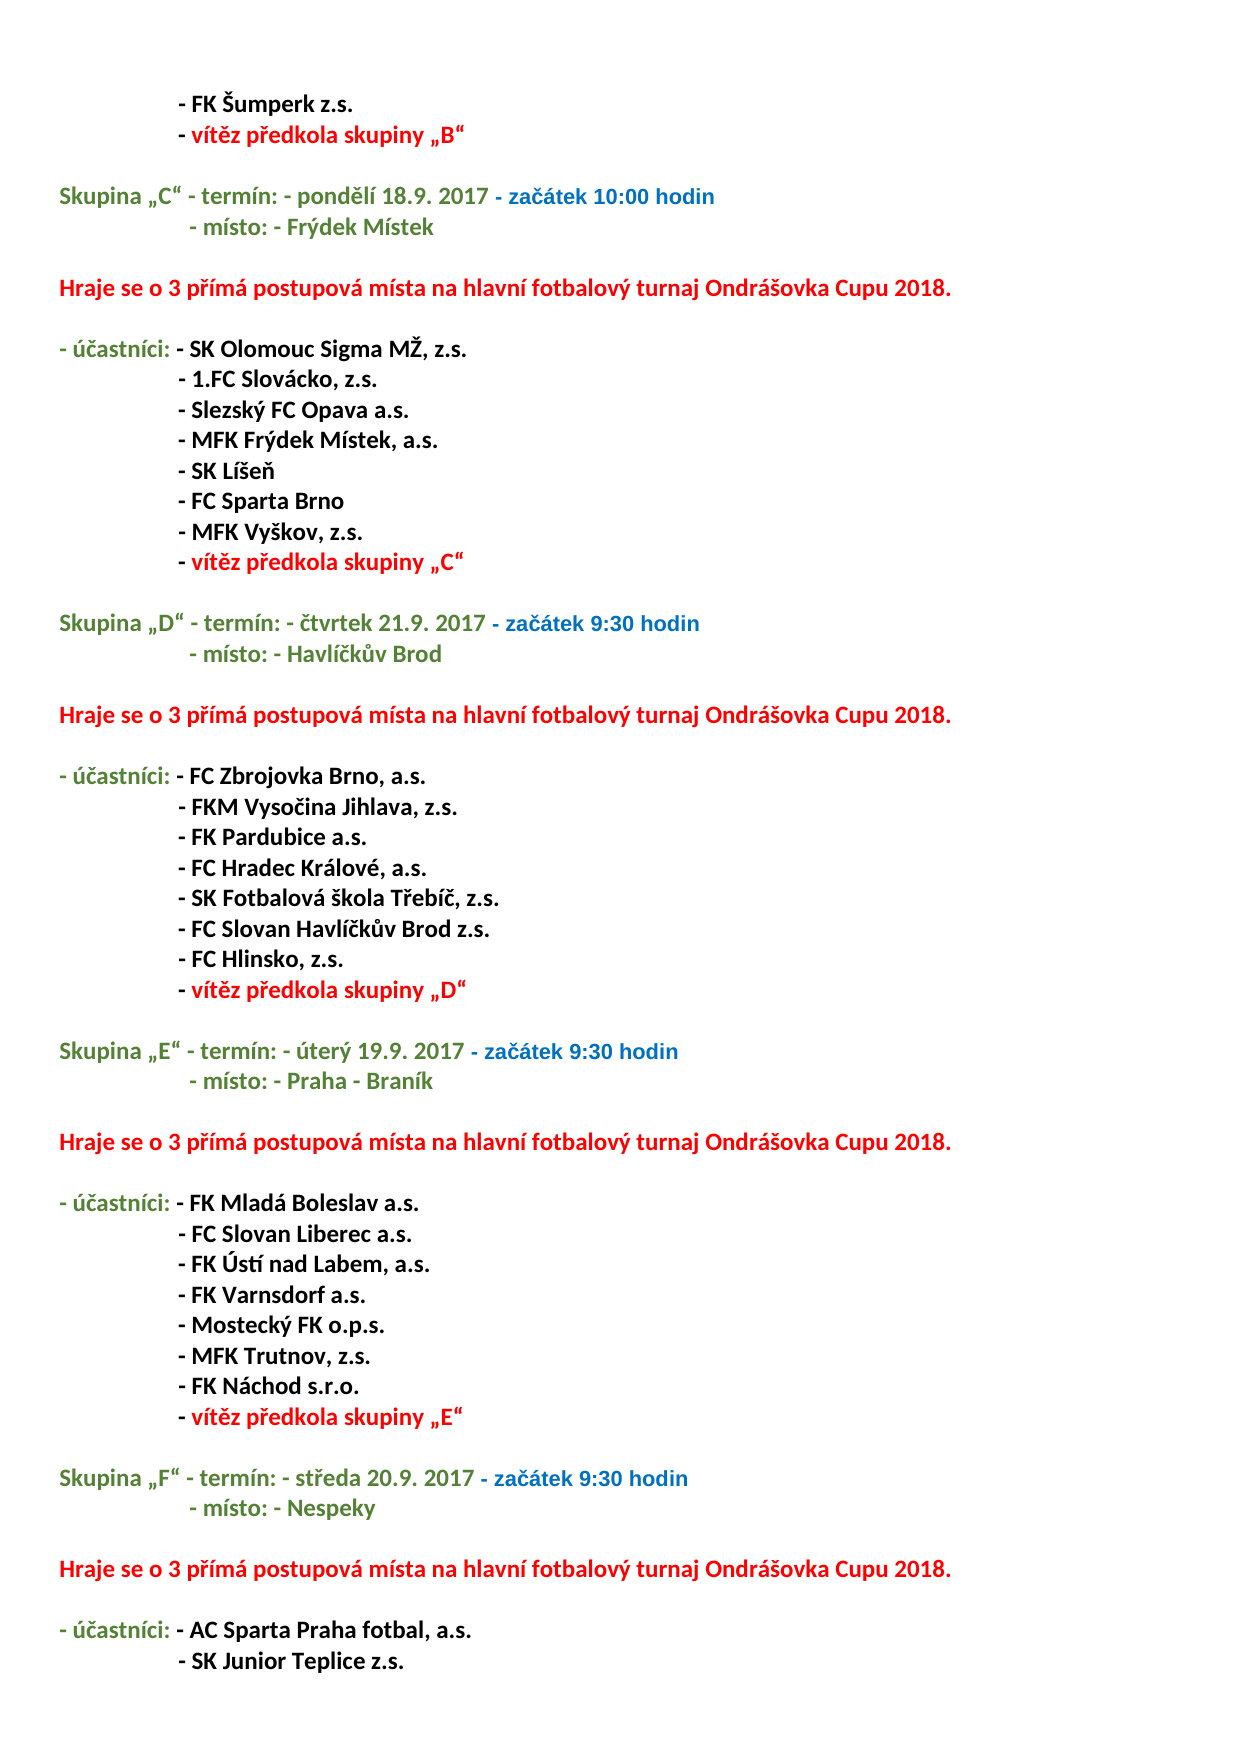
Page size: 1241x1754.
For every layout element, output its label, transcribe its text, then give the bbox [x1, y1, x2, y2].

text - účastníci: - SK Olomouc Sigma MŽ, z.s. [59, 333, 1181, 363]
text - místo: - Nespeky [59, 1493, 1181, 1523]
text - FK Náchod s.r.o. [59, 1371, 1181, 1401]
text - místo: - Havlíčkův Brod [59, 638, 1181, 668]
text - účastníci: - FK Mladá Boleslav a.s. [59, 1187, 1181, 1218]
text - MFK Trutnov, z.s. [59, 1340, 1181, 1371]
text - SK Junior Teplice z.s. [59, 1645, 1181, 1676]
text - vítěz předkola skupiny „C“ [59, 546, 1181, 577]
text Hraje se o 3 přímá postupová místa na hlavní fotbalový turnaj Ondrášovka Cupu 2018. [59, 699, 1181, 729]
text - MFK Frýdek Místek, a.s. [59, 424, 1181, 455]
text - Slezský FC Opava a.s. [59, 394, 1181, 424]
text - FC Hlinsko, z.s. [59, 943, 1181, 974]
text - FC Slovan Havlíčkův Brod z.s. [59, 913, 1181, 943]
text - FK Ústí nad Labem, a.s. [59, 1248, 1181, 1279]
text Skupina „C“ - termín: - pondělí 18.9. 2017 - začátek 10:00 hodin [59, 180, 1181, 211]
text - FK Šumperk z.s. [59, 89, 1181, 119]
text - SK Líšeň [59, 455, 1181, 485]
text - vítěz předkola skupiny „B“ [59, 119, 1181, 150]
text Skupina „F“ - termín: - středa 20.9. 2017 - začátek 9:30 hodin [59, 1462, 1181, 1493]
text - FK Pardubice a.s. [59, 821, 1181, 852]
text - místo: - Frýdek Místek [59, 211, 1181, 241]
text - vítěz předkola skupiny „D“ [59, 974, 1181, 1004]
text - FC Hradec Králové, a.s. [59, 852, 1181, 882]
text Skupina „D“ - termín: - čtvrtek 21.9. 2017 - začátek 9:30 hodin [59, 607, 1181, 638]
text - FC Sparta Brno [59, 485, 1181, 516]
text Hraje se o 3 přímá postupová místa na hlavní fotbalový turnaj Ondrášovka Cupu 2018. [59, 1126, 1181, 1157]
text - SK Fotbalová škola Třebíč, z.s. [59, 882, 1181, 913]
text - FK Varnsdorf a.s. [59, 1279, 1181, 1309]
text - vítěz předkola skupiny „E“ [59, 1401, 1181, 1432]
text - FKM Vysočina Jihlava, z.s. [59, 791, 1181, 821]
text - účastníci: - AC Sparta Praha fotbal, a.s. [59, 1615, 1181, 1645]
text - FC Slovan Liberec a.s. [59, 1218, 1181, 1248]
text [59, 272, 1181, 302]
text - Mostecký FK o.p.s. [59, 1309, 1181, 1340]
text - účastníci: - FC Zbrojovka Brno, a.s. [59, 760, 1181, 791]
text Skupina „E“ - termín: - úterý 19.9. 2017 - začátek 9:30 hodin [59, 1035, 1181, 1065]
text - místo: - Praha - Braník [59, 1065, 1181, 1096]
text - 1.FC Slovácko, z.s. [59, 363, 1181, 394]
text - MFK Vyškov, z.s. [59, 516, 1181, 546]
text Hraje se o 3 přímá postupová místa na hlavní fotbalový turnaj Ondrášovka Cupu 2018. [59, 1554, 1181, 1584]
